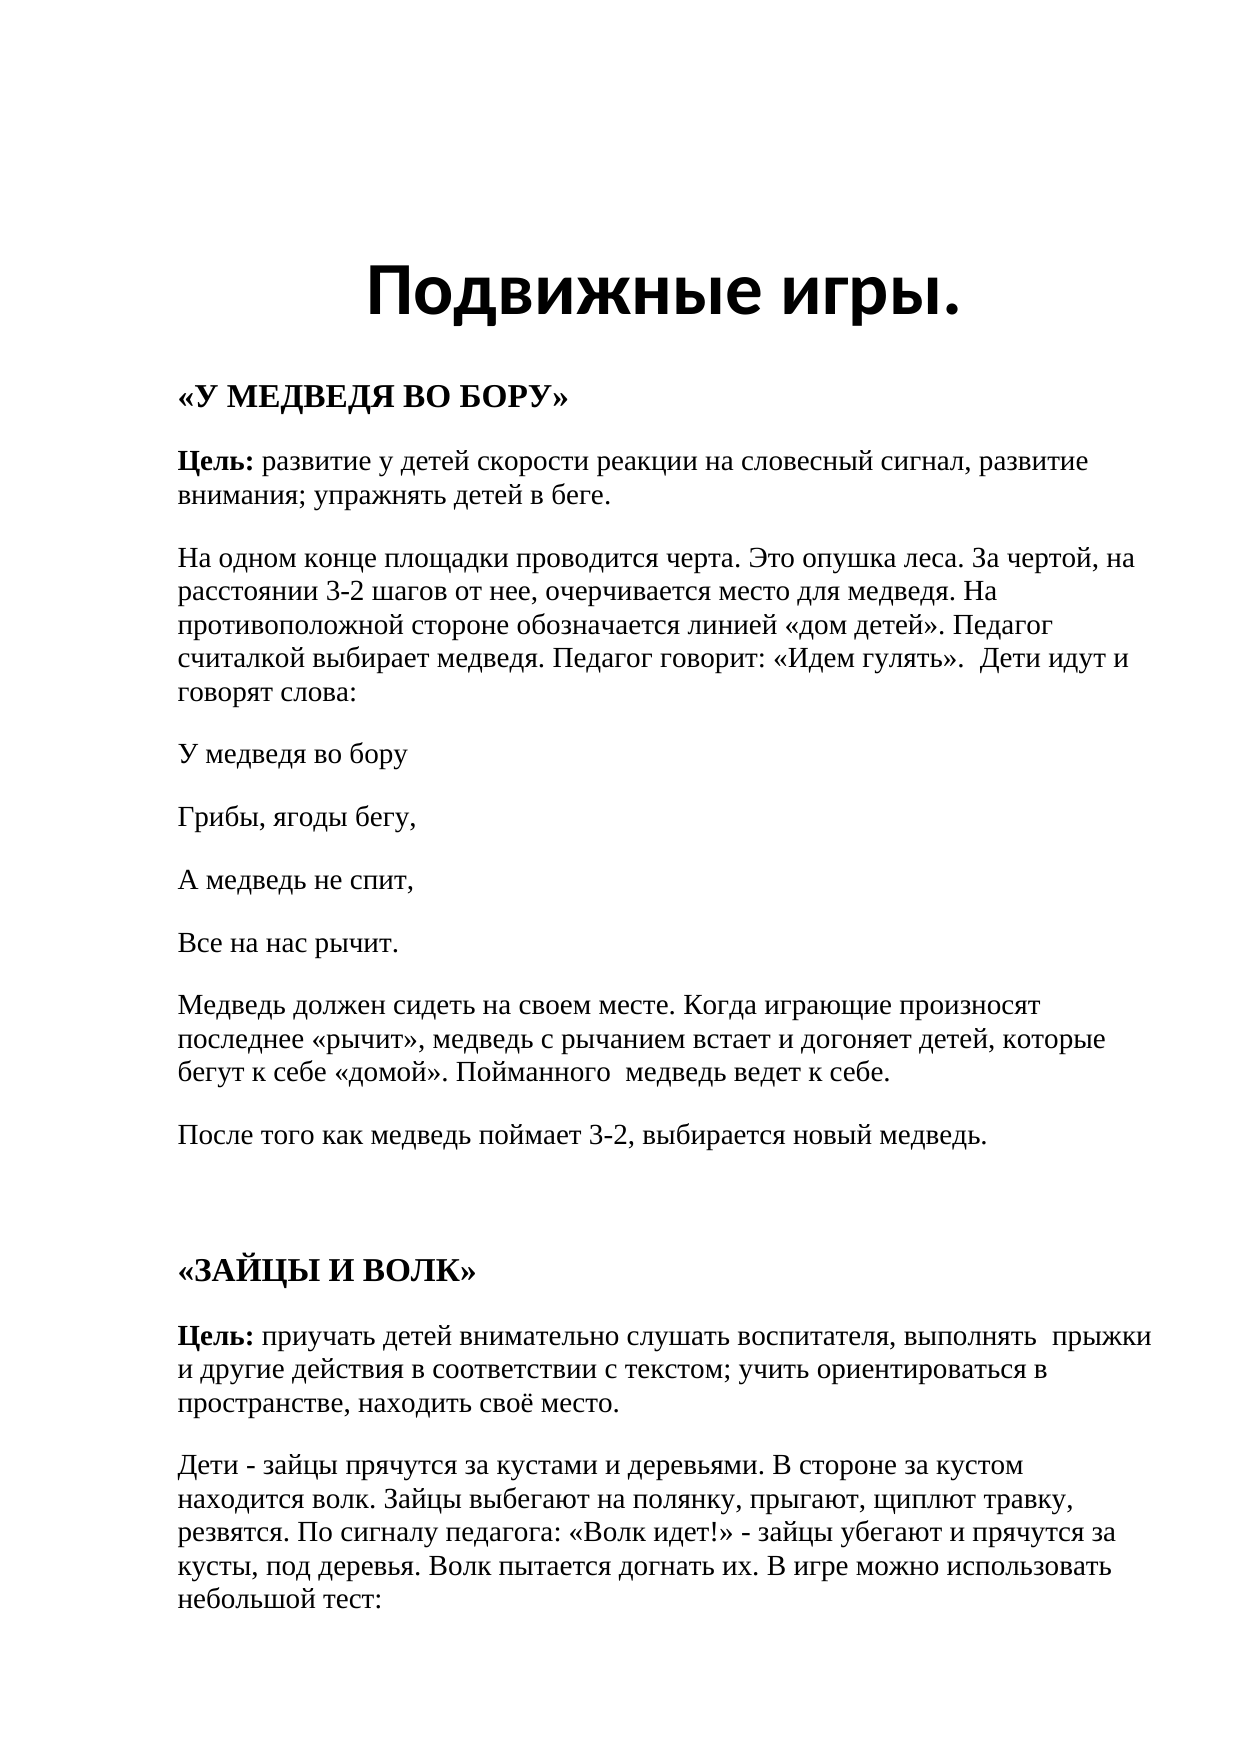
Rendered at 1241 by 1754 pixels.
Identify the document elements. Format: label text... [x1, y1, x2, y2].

text «ЗАЙЦЫ И ВОЛК» [177, 1250, 1152, 1288]
text Медведь должен сидеть на своем месте. Когда играющие произносят последнее «рычит», медведь с рычанием встает и догоняет детей, которые бегут к себе «домой». Пойманного медведь ведет к себе. [177, 987, 1152, 1088]
text На одном конце площадки проводится черта. Это опушка леса. За чертой, на расстоянии 3-2 шагов от нее, очерчивается место для медведя. На противоположной стороне обозначается линией «дом детей». Педагог считалкой выбирает медведя. Педагог говорит: «Идем гулять». Дети идут и говорят слова: [177, 540, 1152, 707]
text После того как медведь поймает 3-2, выбирается новый медведь. [177, 1117, 1152, 1151]
text Все на нас рычит. [177, 925, 1152, 958]
text Дети - зайцы прячутся за кустами и деревьями. В стороне за кустом находится волк. Зайцы выбегают на полянку, прыгают, щиплют травку, резвятся. По сигналу педагога: «Волк идет!» - зайцы убегают и прячутся за кусты, под деревья. Волк пытается догнать их. В игре можно использовать небольшой тест: [177, 1447, 1152, 1615]
text А медведь не спит, [177, 862, 1152, 896]
text У медведя во бору [177, 737, 1152, 770]
text Подвижные игры. [177, 242, 1152, 333]
text Грибы, ягоды бегу, [177, 799, 1152, 833]
text Цель: приучать детей внимательно слушать воспитателя, выполнять прыжки и другие действия в соответствии с текстом; учить ориентироваться в пространстве, находить своё место. [177, 1318, 1152, 1418]
text Цель: развитие у детей скорости реакции на словесный сигнал, развитие внимания; упражнять детей в беге. [177, 443, 1152, 511]
text «У МЕДВЕДЯ ВО БОРУ» [177, 376, 1152, 414]
